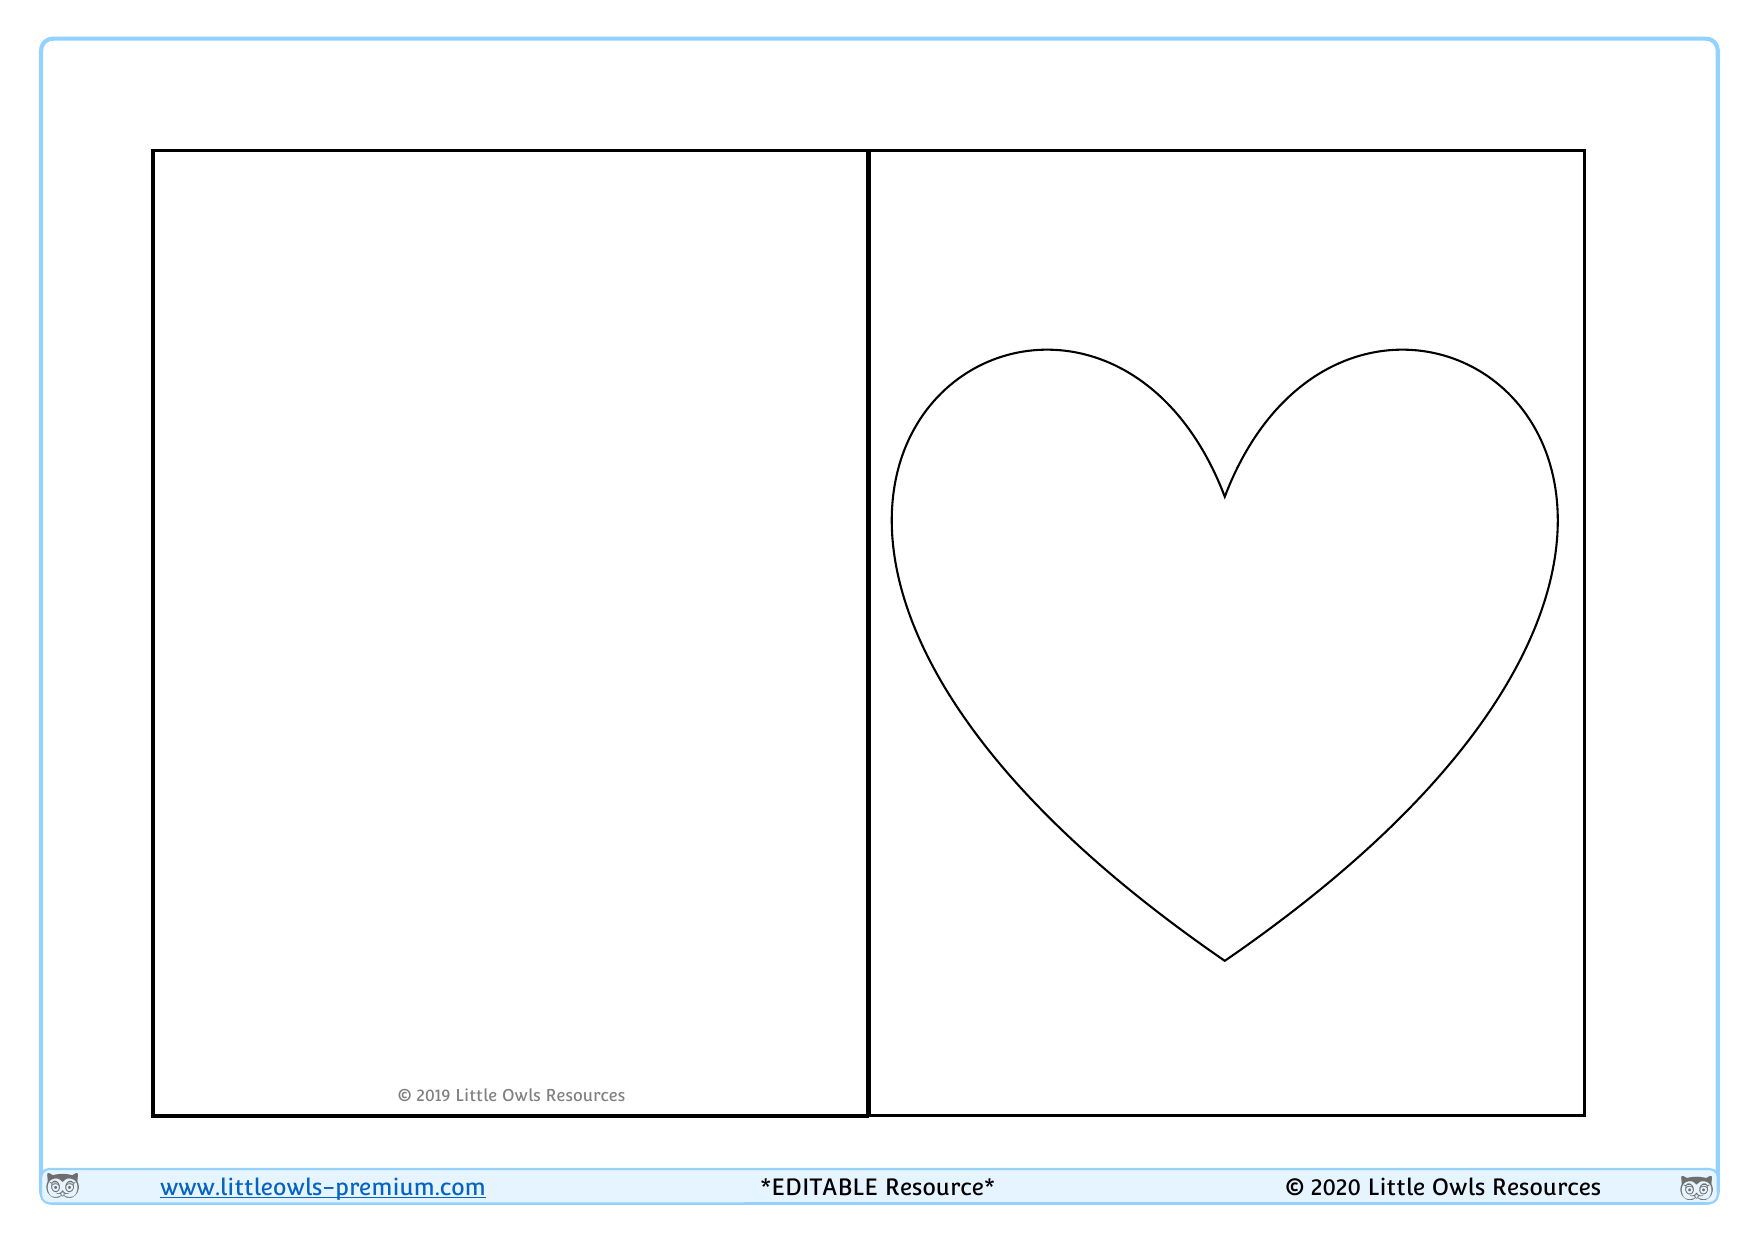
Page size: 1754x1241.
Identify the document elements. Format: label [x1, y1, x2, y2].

picture [41, 1168, 86, 1205]
picture [1675, 1171, 1720, 1207]
